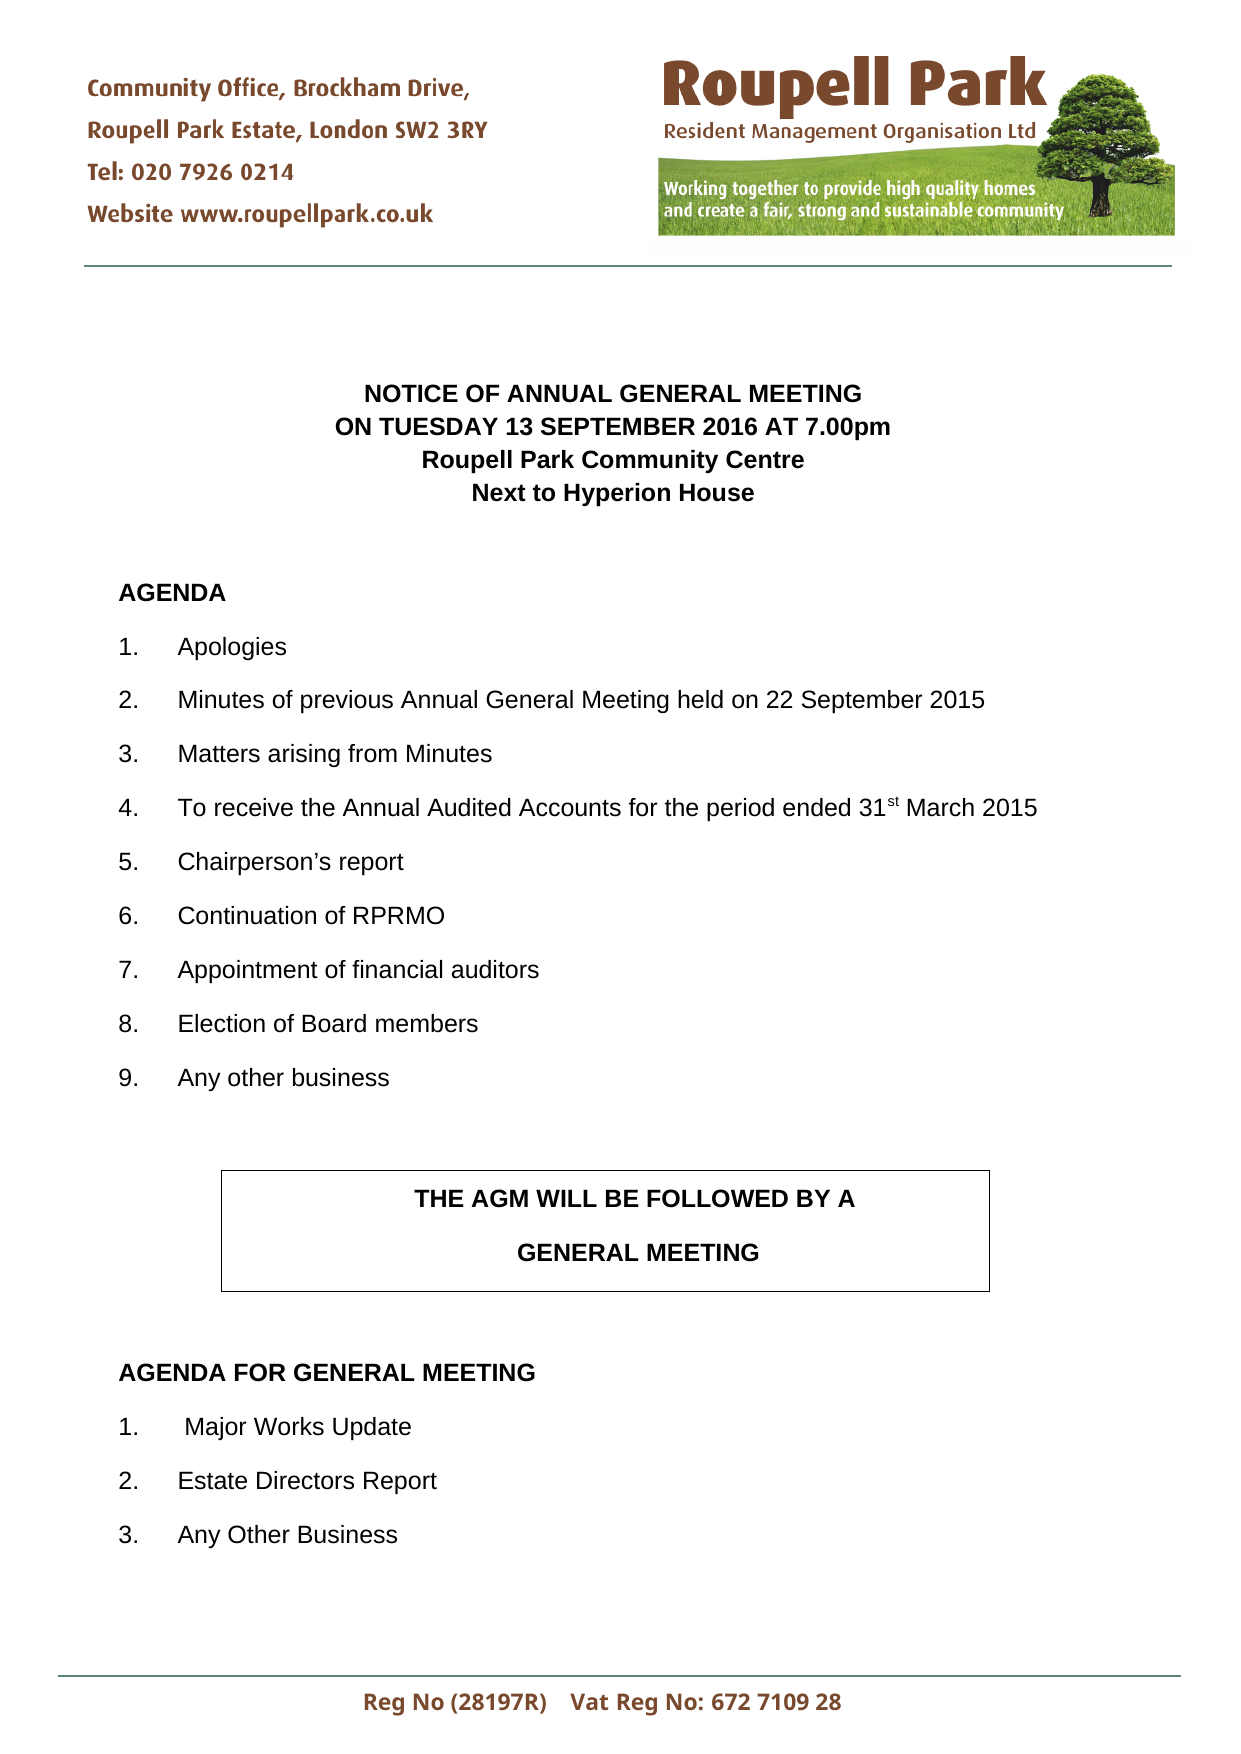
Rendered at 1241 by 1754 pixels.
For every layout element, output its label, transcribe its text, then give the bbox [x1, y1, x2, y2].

list Estate Directors Report [118, 1466, 1167, 1495]
text AGENDA [118, 578, 1167, 607]
list Apologies [118, 632, 1167, 660]
text AGENDA FOR GENERAL MEETING [118, 1358, 1167, 1387]
list Any Other Business [118, 1520, 1167, 1549]
text Roupell Park Community Centre [59, 445, 1167, 474]
list Major Works Update [118, 1412, 1167, 1441]
list Any other business [118, 1062, 1167, 1091]
list Minutes of previous Annual General Meeting held on 22 September 2015 [118, 686, 1167, 714]
text ON TUESDAY 13 SEPTEMBER 2016 AT 7.00pm [59, 412, 1167, 441]
text Next to Hyperion House [59, 478, 1167, 507]
list Matters arising from Minutes [118, 739, 1167, 768]
table_header THE AGM WILL BE FOLLOWED BY A GENERAL MEETING [222, 1171, 989, 1291]
list Appointment of financial auditors [118, 955, 1167, 983]
picture [87, 56, 1190, 257]
text NOTICE OF ANNUAL GENERAL MEETING [59, 379, 1167, 408]
list Election of Board members [118, 1009, 1167, 1037]
list Continuation of RPRMO [118, 901, 1167, 930]
list To receive the Annual Audited Accounts for the period ended 31st March 2015 [118, 793, 1167, 822]
list Chairperson’s report [118, 847, 1167, 876]
